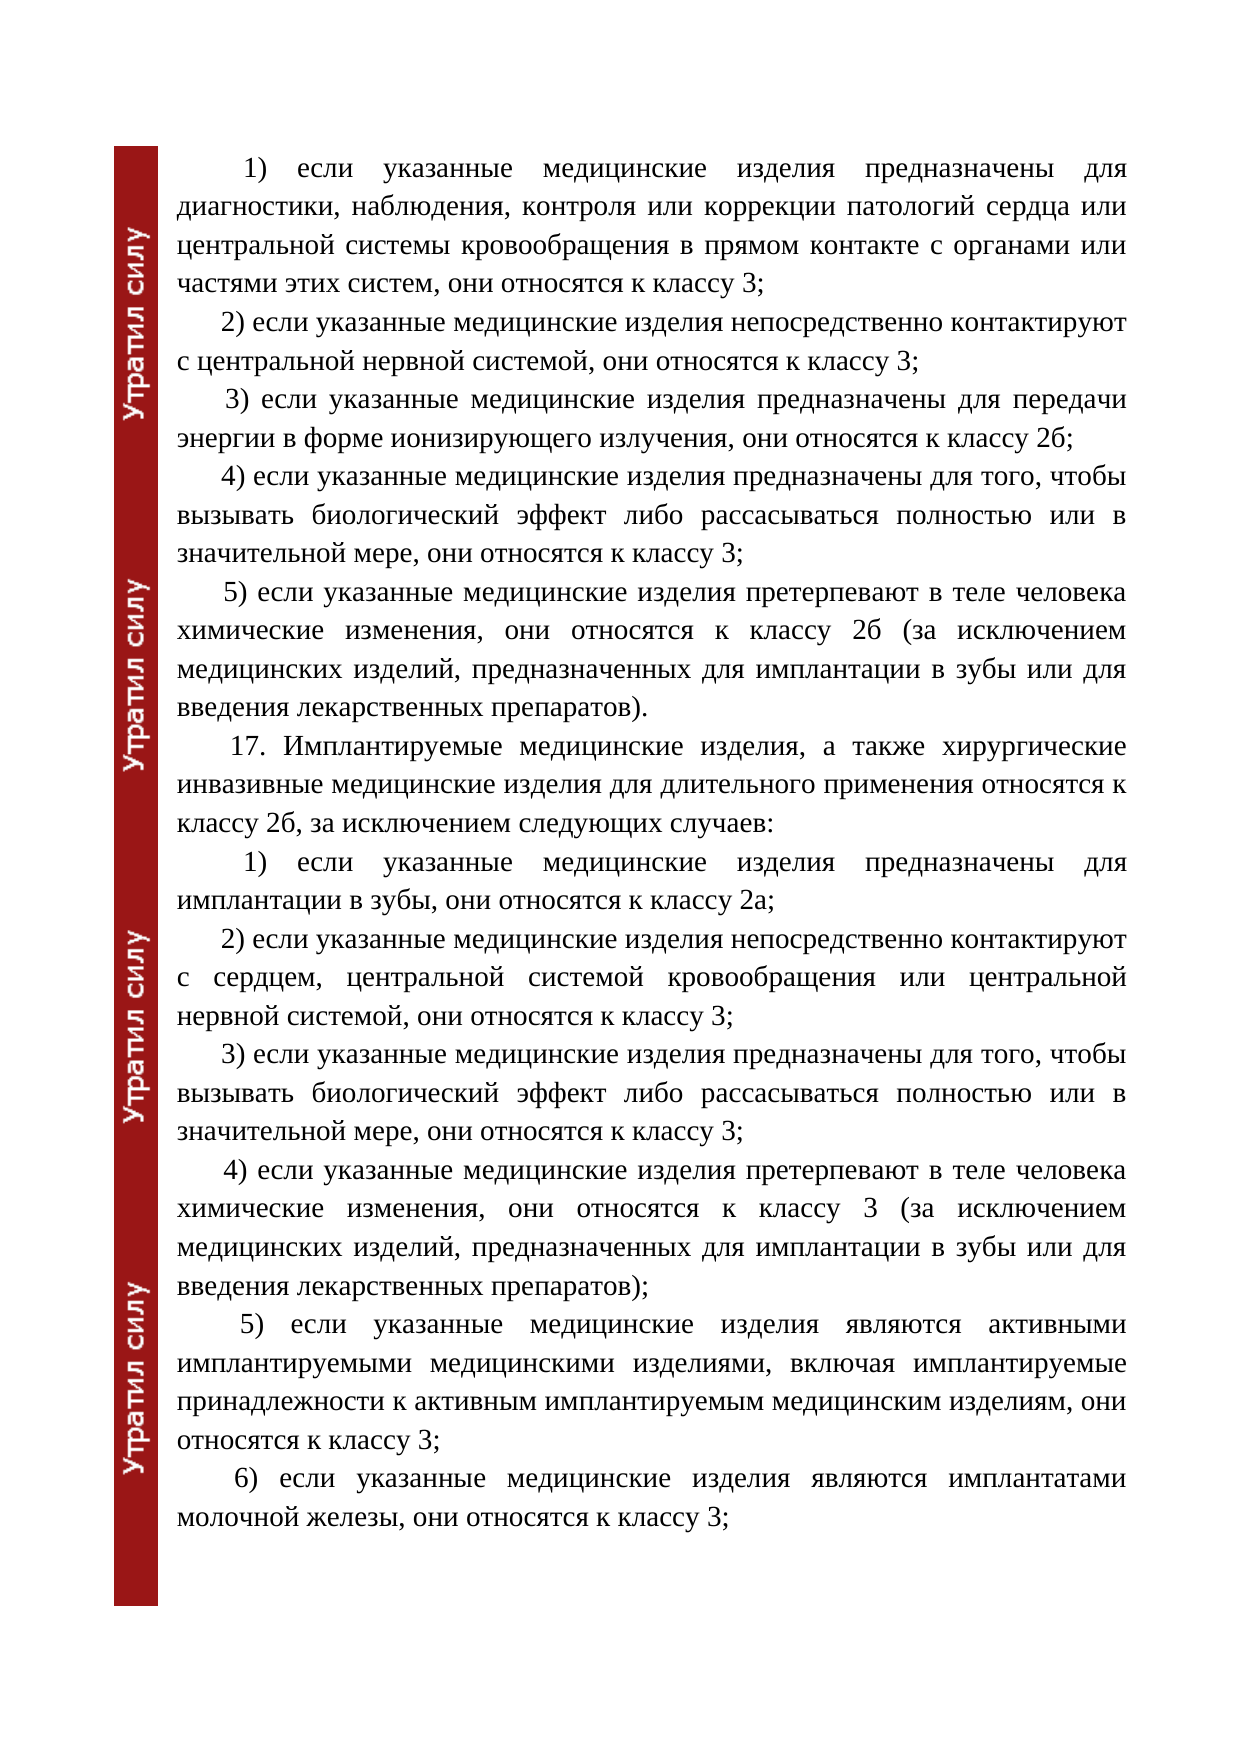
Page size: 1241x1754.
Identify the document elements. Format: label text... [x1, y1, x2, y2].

text 2) если указанные медицинские изделия непосредственно контактируют с сердцем, центральной системой кровообращения или центральной нервной системой, они относятся к классу 3; [112, 921, 1128, 1031]
picture [114, 723, 158, 728]
picture [114, 839, 158, 844]
picture [114, 453, 158, 458]
picture [114, 1147, 158, 1152]
text 4) если указанные медицинские изделия претерпевают в теле человека химические изменения, они относятся к классу 3 (за исключением медицинских изделий, предназначенных для имплантации в зубы или для введения лекарственных препаратов); [112, 1152, 1128, 1301]
text 1) если указанные медицинские изделия предназначены для диагностики, наблюдения, контроля или коррекции патологий сердца или центральной системы кровообращения в прямом контакте с органами или частями этих систем, они относятся к классу 3; [112, 150, 1128, 299]
picture [114, 1301, 158, 1306]
picture [114, 916, 158, 921]
text 6) если указанные медицинские изделия являются имплантатами молочной железы, они относятся к классу 3; [112, 1460, 1128, 1532]
text 17. Имплантируемые медицинские изделия, а также хирургические инвазивные медицинские изделия для длительного применения относятся к классу 2б, за исключением следующих случаев: [112, 728, 1128, 839]
picture [114, 299, 158, 304]
text 4) если указанные медицинские изделия предназначены для того, чтобы вызывать биологический эффект либо рассасываться полностью или в значительной мере, они относятся к классу 3; [112, 458, 1128, 569]
picture [114, 1031, 158, 1036]
text 3) если указанные медицинские изделия предназначены для того, чтобы вызывать биологический эффект либо рассасываться полностью или в значительной мере, они относятся к классу 3; [112, 1036, 1128, 1147]
text 5) если указанные медицинские изделия претерпевают в теле человека химические изменения, они относятся к классу 2б (за исключением медицинских изделий, предназначенных для имплантации в зубы или для введения лекарственных препаратов). [112, 574, 1128, 723]
picture [114, 1455, 158, 1460]
text 2) если указанные медицинские изделия непосредственно контактируют с центральной нервной системой, они относятся к классу 3; [112, 304, 1128, 376]
picture [114, 146, 158, 150]
text 1) если указанные медицинские изделия предназначены для имплантации в зубы, они относятся к классу 2а; [112, 844, 1128, 916]
picture [114, 569, 158, 574]
picture [114, 1532, 158, 1606]
text 5) если указанные медицинские изделия являются активными имплантируемыми медицинскими изделиями, включая имплантируемые принадлежности к активным имплантируемым медицинским изделиям, они относятся к классу 3; [112, 1306, 1128, 1455]
picture [114, 376, 158, 381]
text 3) если указанные медицинские изделия предназначены для передачи энергии в форме ионизирующего излучения, они относятся к классу 2б; [112, 381, 1128, 453]
